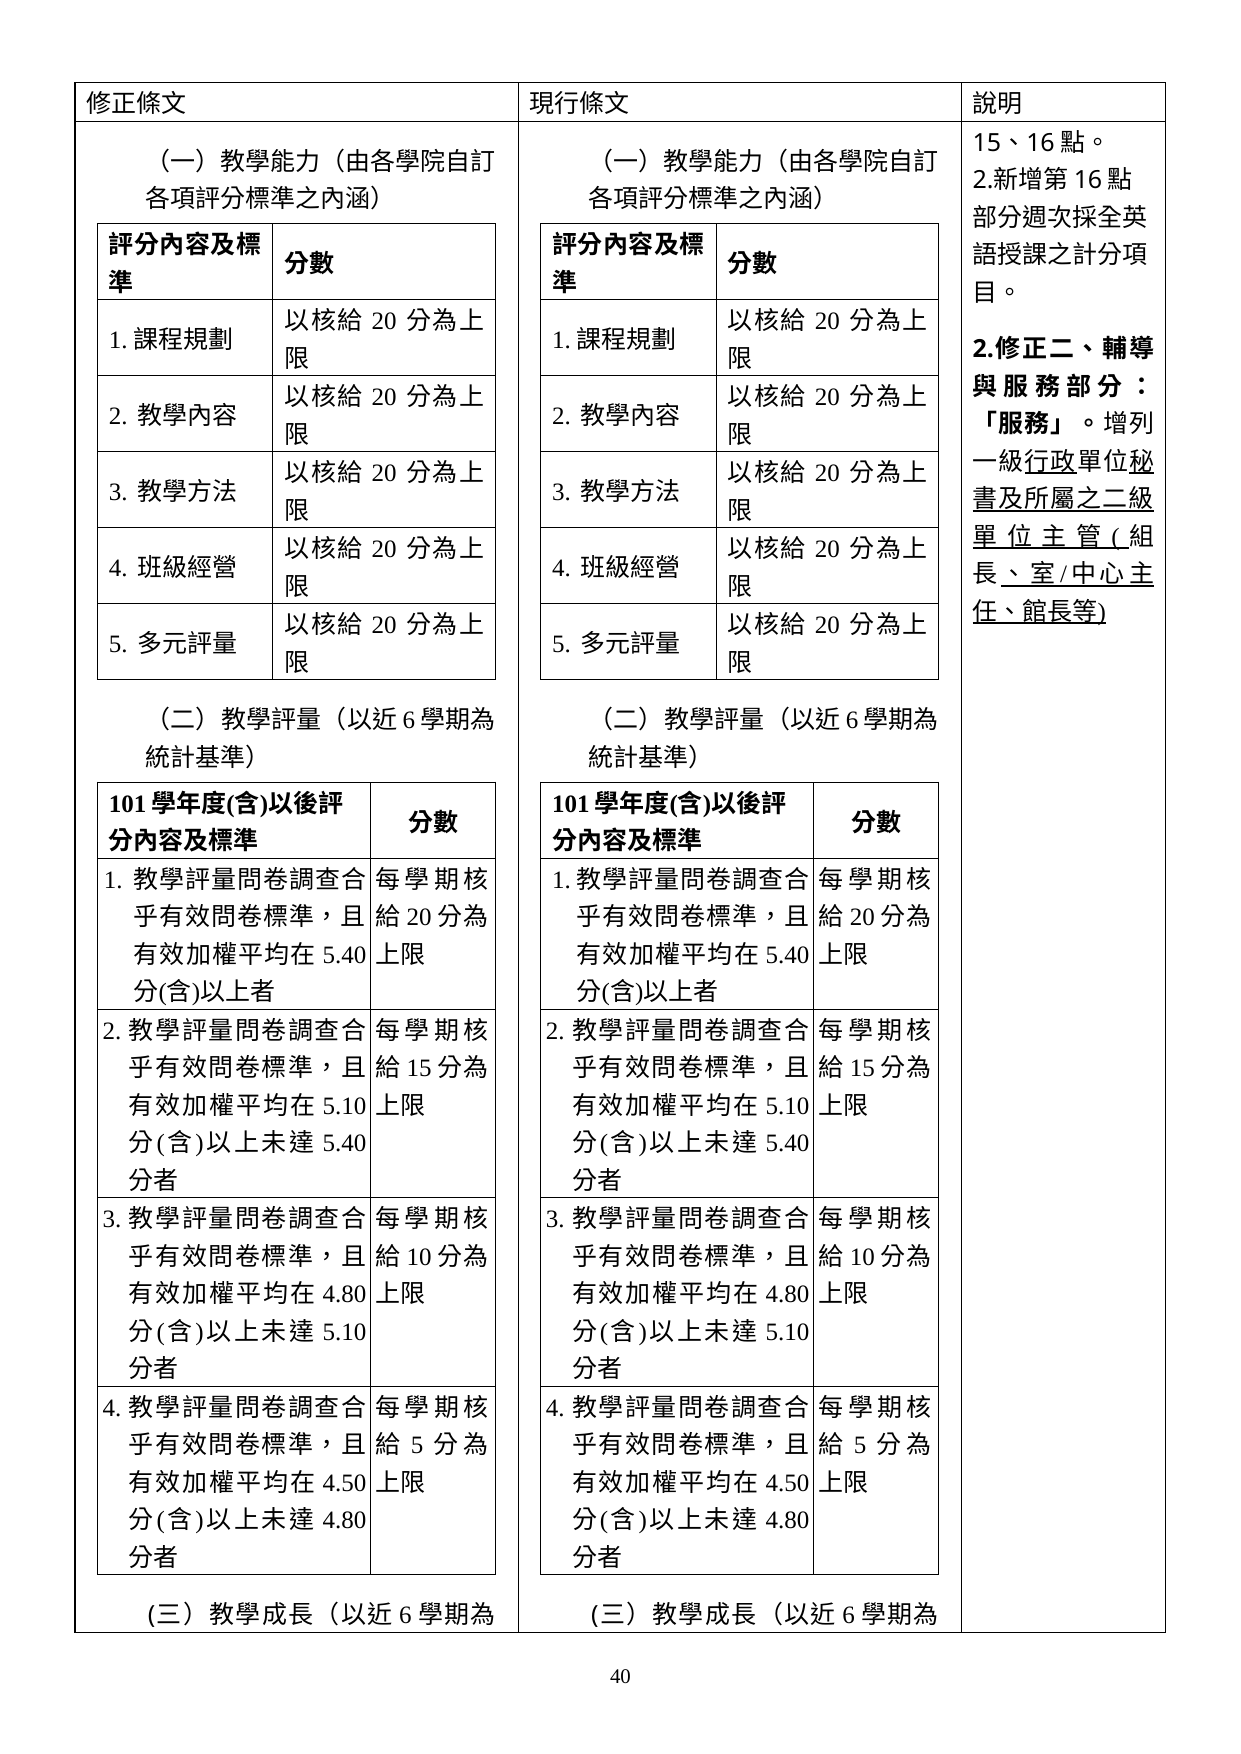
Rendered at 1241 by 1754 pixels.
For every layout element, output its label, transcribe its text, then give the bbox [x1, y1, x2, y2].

table_header 修正條文 [76, 83, 518, 121]
table_header 說明 [962, 83, 1165, 121]
table_cell 第6條 [519, 122, 961, 1632]
table_cell [76, 122, 518, 1632]
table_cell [962, 122, 1165, 1632]
table_header 現行條文 [519, 83, 961, 121]
